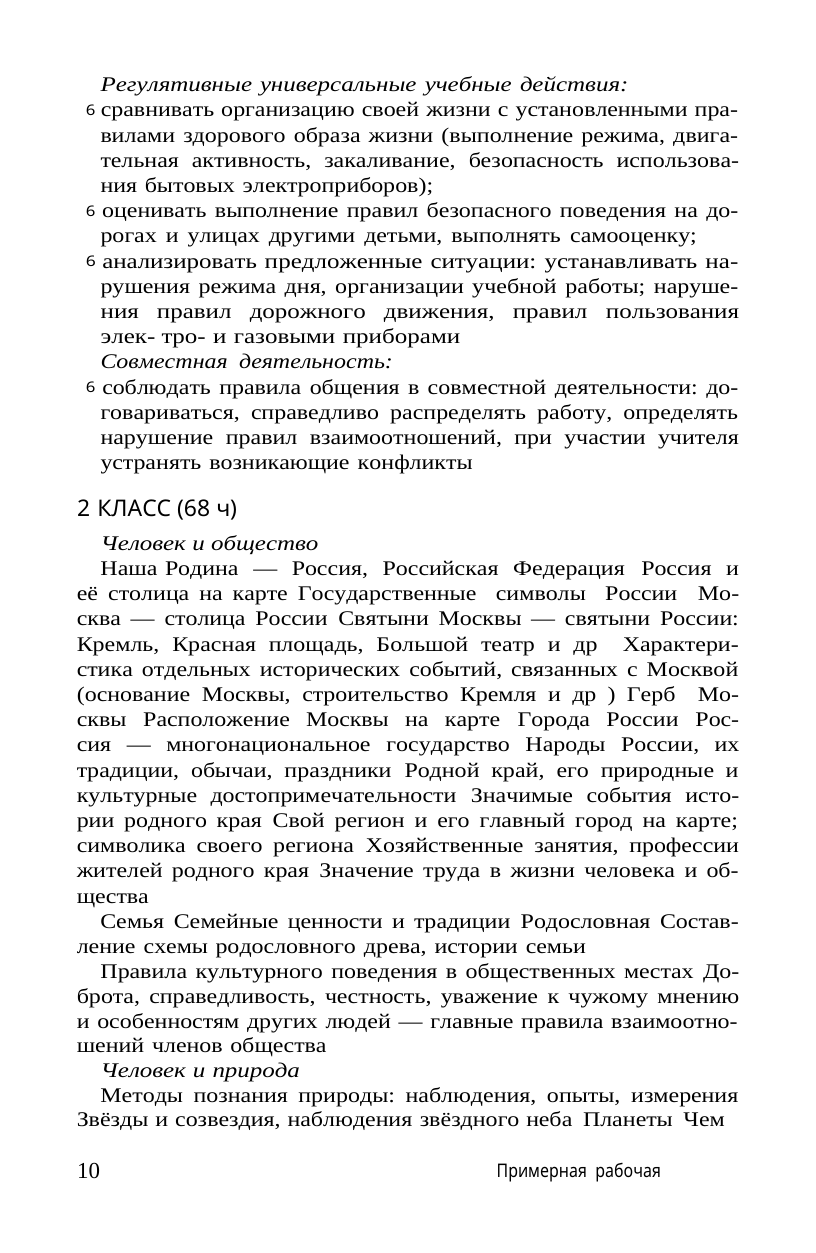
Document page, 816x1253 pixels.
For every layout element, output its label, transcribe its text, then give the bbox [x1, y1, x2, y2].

text Человек и природа [100, 1058, 755, 1082]
text Регулятивные универсальные учебные действия: [100, 72, 755, 96]
text Правила культурного поведения в общественных местах До- брота, справедливость, честность, уважение к чужому мнению и особенностям других людей — главные правила взаимоотно- шений членов общества [77, 959, 739, 1057]
text Наша Родина — Россия, Российская Федерация Россия и её столица на карте Государственные символы России Мо- сква — столица России Святыни Москвы — святыни России: Кремль, Красная площадь, Большой театр и др Характери- стика отдельных исторических событий, связанных с Москвой (основание Москвы, строительство Кремля и др ) Герб Мо- сквы Расположение Москвы на карте Города России Рос- сия — многонациональное государство Народы России, их традиции, обычаи, праздники Родной край, его природные и культурные достопримечательности Значимые события исто- рии родного края Свой регион и его главный город на карте; символика своего региона Хозяйственные занятия, профессии жителей родного края Значение труда в жизни человека и об- щества [77, 556, 739, 908]
text 6 сравнивать организацию своей жизни с установленными пра- вилами здорового образа жизни (выполнение режима, двига- тельная активность, закаливание, безопасность использова- ния бытовых электроприборов); [86, 97, 739, 197]
text Человек и общество [100, 530, 755, 554]
subtitle КЛАСС (68 ч) [77, 492, 755, 523]
text 6 соблюдать правила общения в совместной деятельности: до- говариваться, справедливо распределять работу, определять нарушение правил взаимоотношений, при участии учителя устранять возникающие конфликты [86, 374, 739, 474]
text Семья Семейные ценности и традиции Родословная Состав- ление схемы родословного древа, истории семьи [77, 909, 739, 958]
text 6 анализировать предложенные ситуации: устанавливать на- рушения режима дня, организации учебной работы; наруше- ния правил дорожного движения, правил пользования элек- тро- и газовыми приборами [86, 249, 739, 348]
text Методы познания природы: наблюдения, опыты, измерения Звёзды и созвездия, наблюдения звёздного неба Планеты Чем [77, 1083, 739, 1131]
text Совместная деятельность: [100, 349, 755, 373]
text 6 оценивать выполнение правил безопасного поведения на до- рогах и улицах другими детьми, выполнять самооценку; [86, 198, 739, 247]
